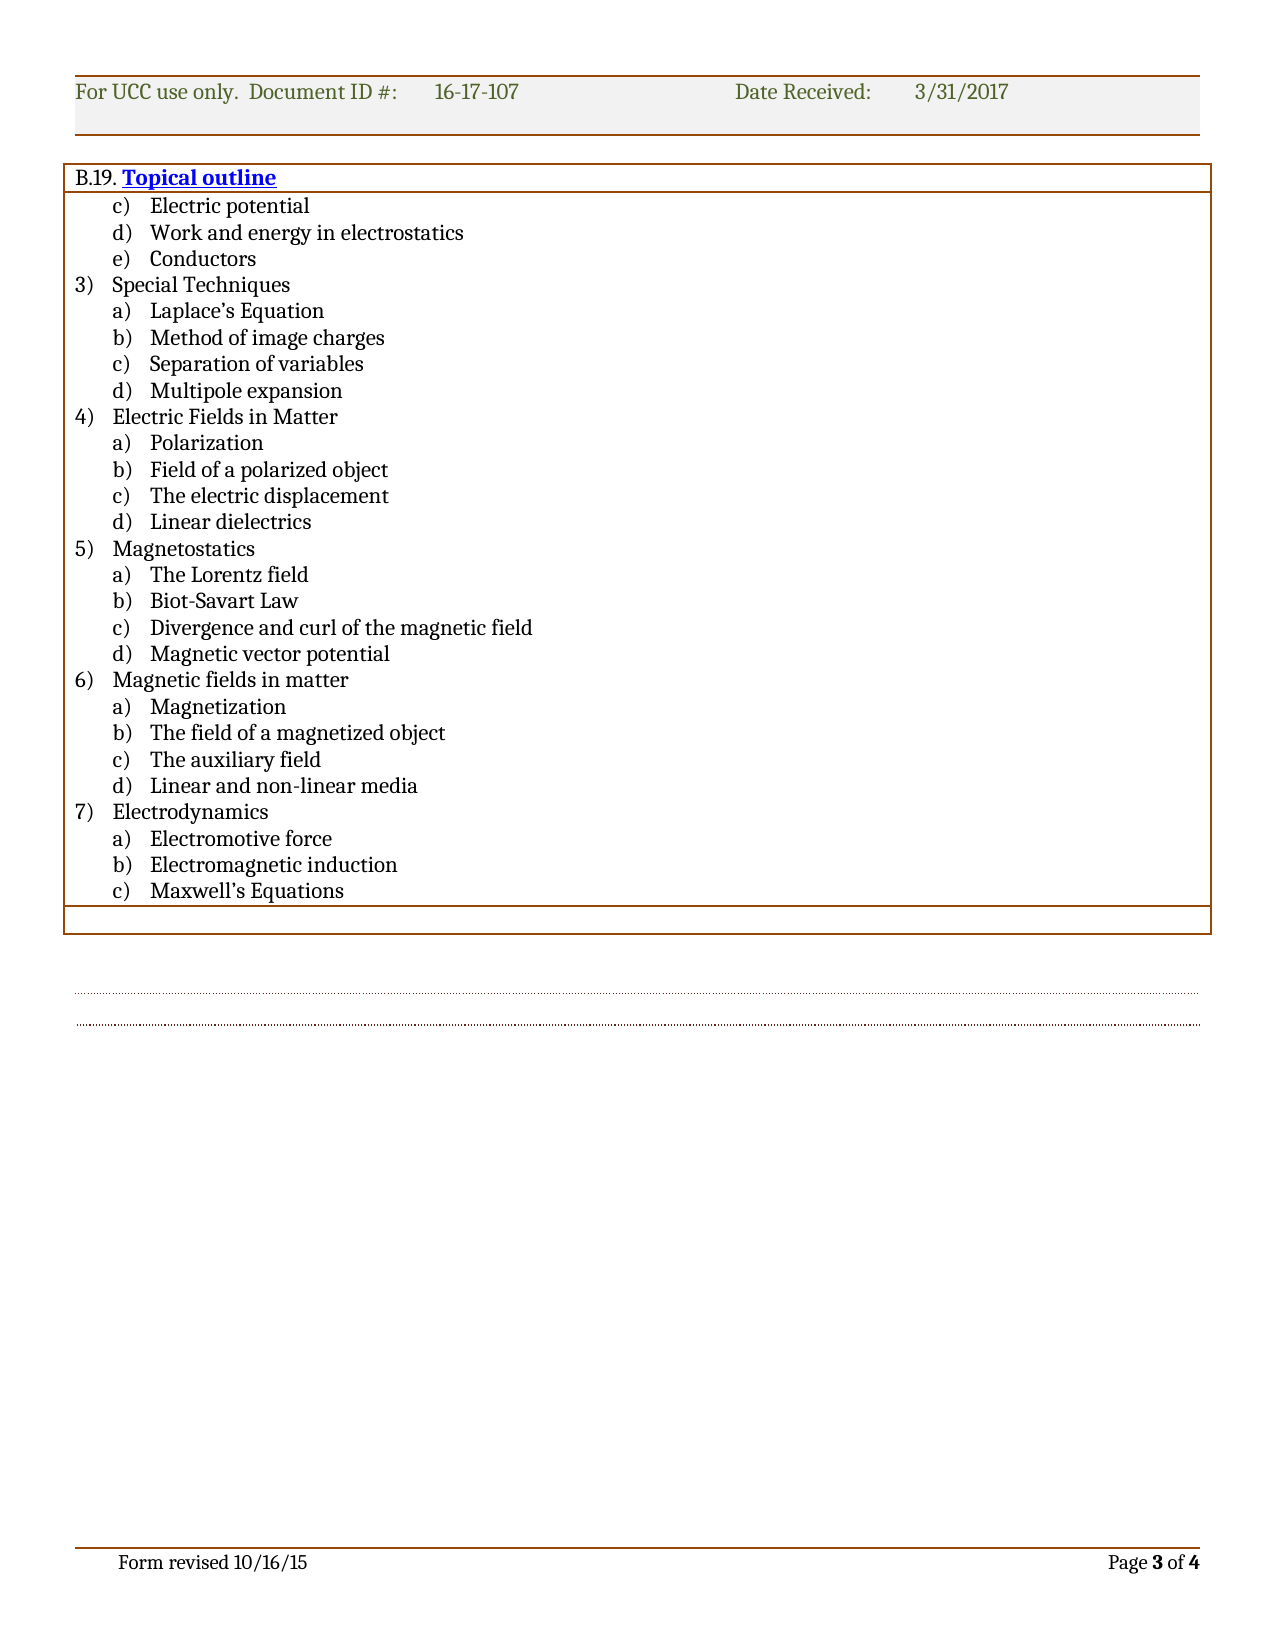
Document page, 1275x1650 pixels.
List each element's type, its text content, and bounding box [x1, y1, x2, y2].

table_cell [65, 193, 1210, 904]
table_cell [65, 907, 1210, 933]
table_header B.19. Topical outline [65, 165, 1210, 191]
